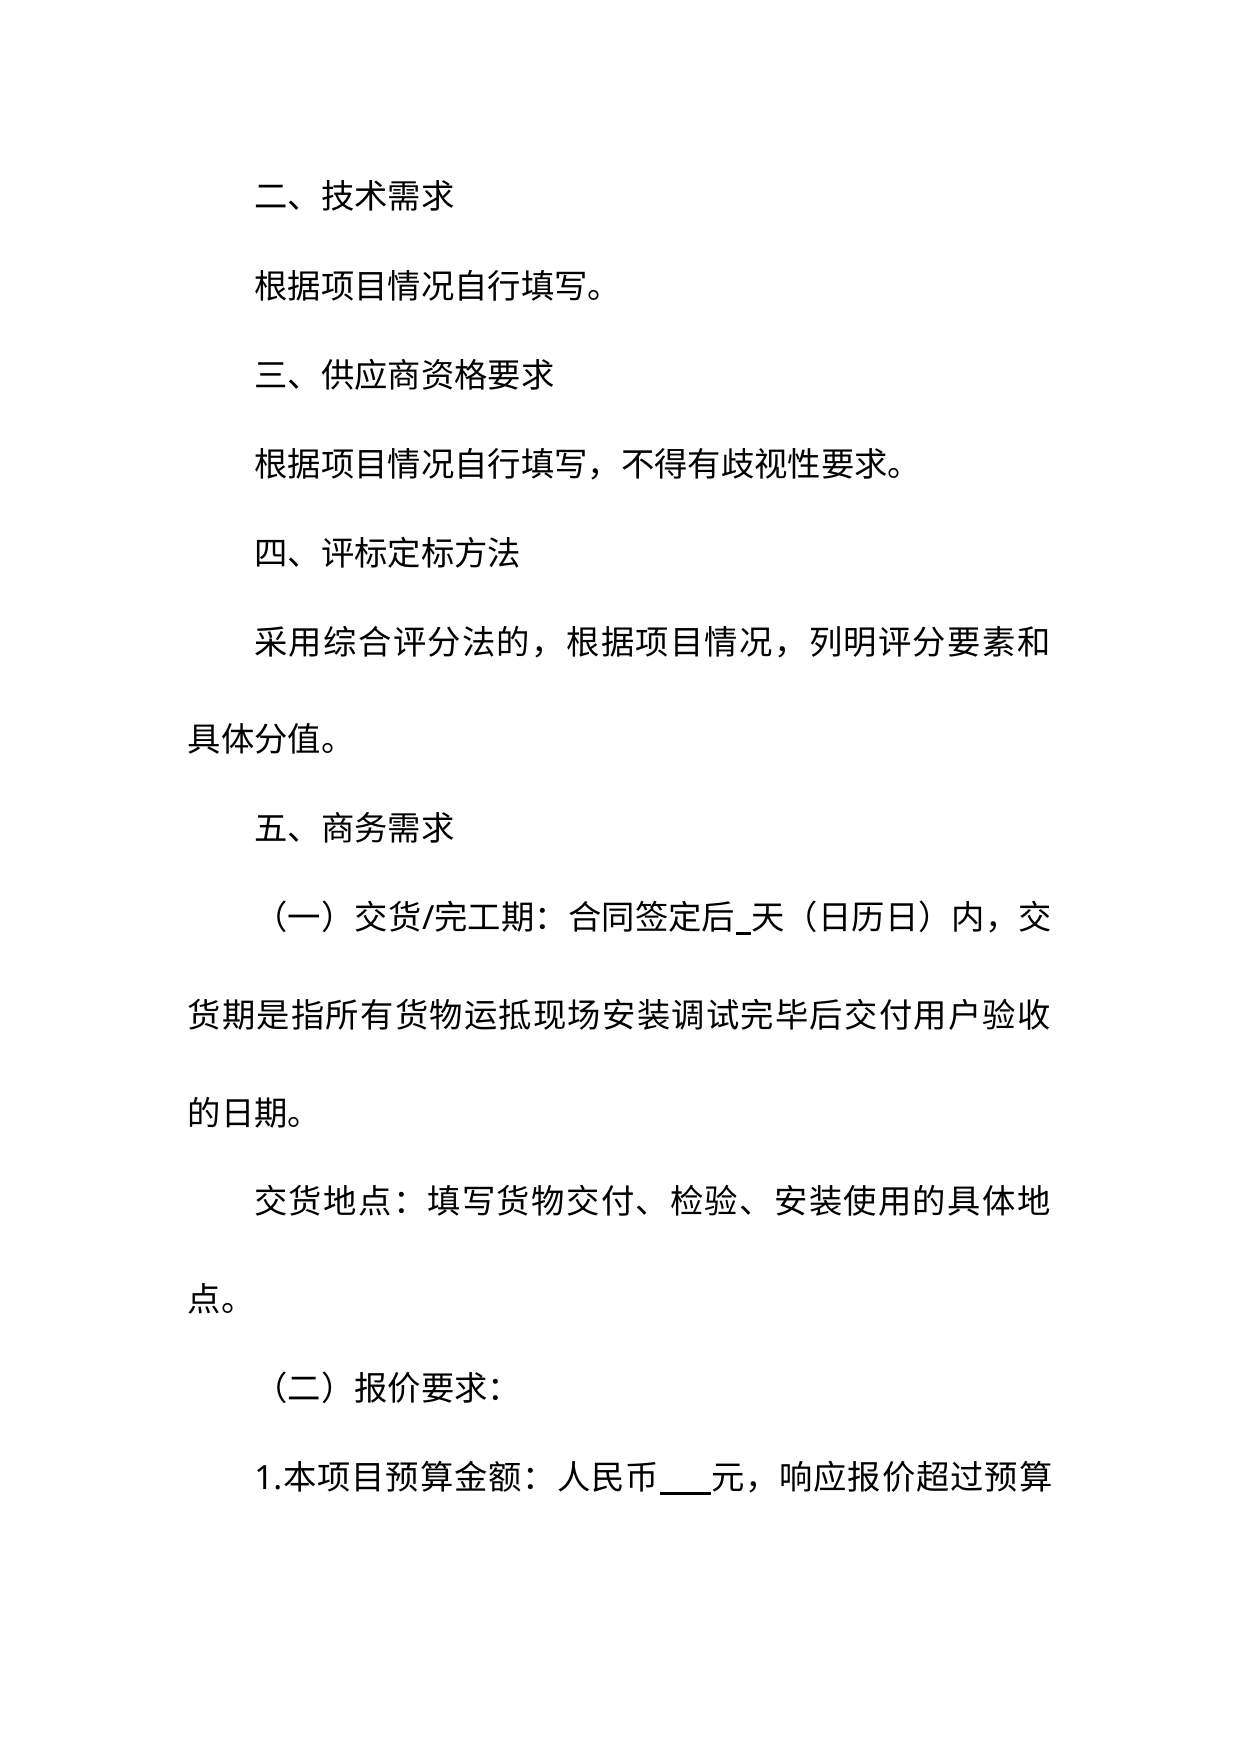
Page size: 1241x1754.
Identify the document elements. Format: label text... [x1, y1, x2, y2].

text 三、供应商资格要求 [187, 340, 1053, 405]
subtitle 五、商务需求 [187, 794, 1053, 859]
text 根据项目情况自行填写。 [187, 251, 1053, 316]
text （二）报价要求： [187, 1353, 1053, 1418]
text 交货地点：填写货物交付、检验、安装使用的具体地点。 [187, 1167, 1053, 1329]
text 四、评标定标方法 [187, 518, 1053, 583]
text 根据项目情况自行填写，不得有歧视性要求。 [187, 429, 1053, 494]
text 采用综合评分法的，根据项目情况，列明评分要素和具体分值。 [187, 607, 1053, 770]
text （一）交货/完工期：合同签定后 天（日历日）内，交货期是指所有货物运抵现场安装调试完毕后交付用户验收的日期。 [187, 883, 1053, 1143]
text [187, 1443, 1053, 1508]
subtitle 二、技术需求 [187, 162, 1053, 227]
